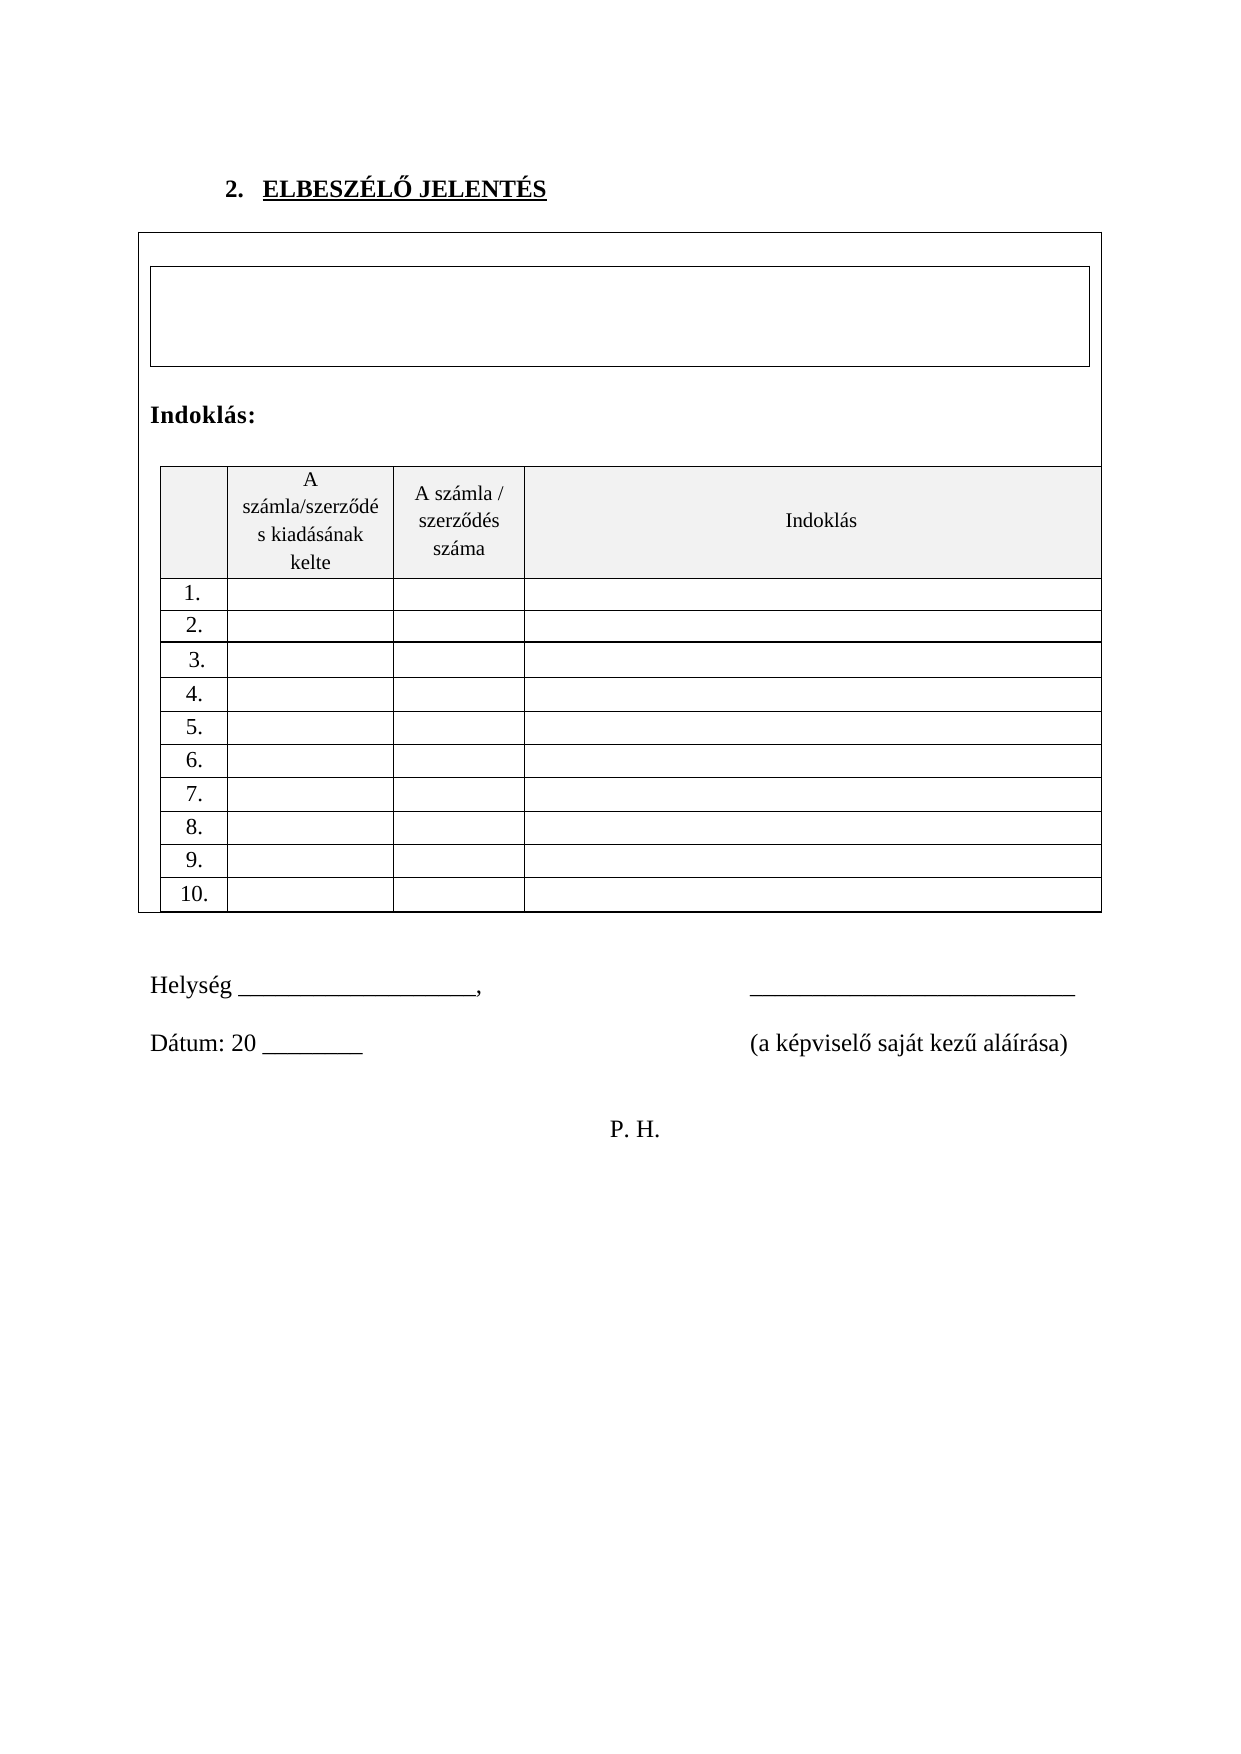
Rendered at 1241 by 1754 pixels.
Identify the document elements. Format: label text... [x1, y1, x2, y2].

text Dátum: 20 ________ (a képviselő saját kezű aláírása) [150, 1028, 1090, 1056]
list ELBESZÉLŐ JELENTÉS [225, 174, 1090, 203]
text Helység ___________________, __________________________ [150, 970, 1090, 999]
text P. H. [150, 1114, 1090, 1143]
table_header Indoklás: [139, 233, 1101, 912]
